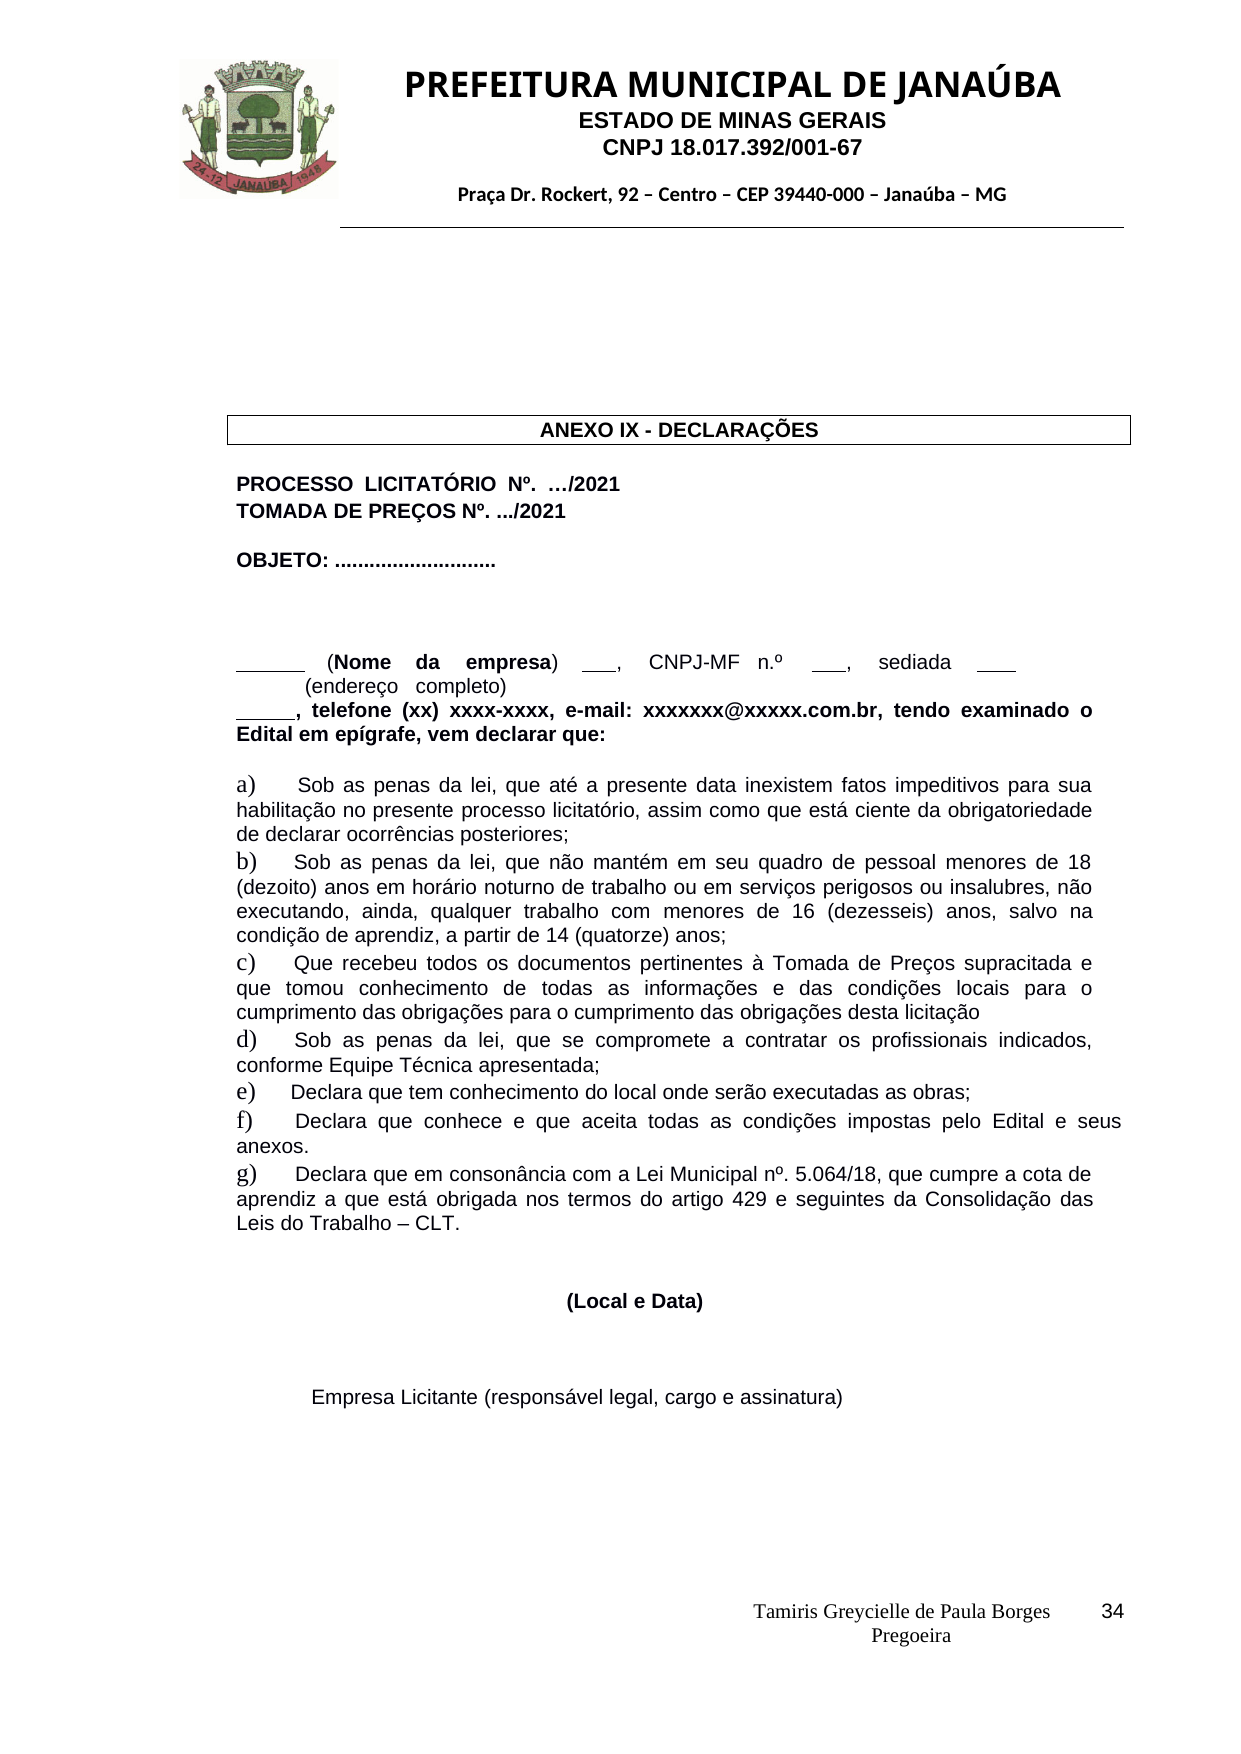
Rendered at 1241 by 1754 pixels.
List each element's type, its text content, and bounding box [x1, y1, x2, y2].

list Empresa Licitante (responsável legal, cargo e assinatura) [311, 1385, 1122, 1409]
subtitle PROCESSO LICITATÓRIO Nº. …/2021 TOMADA DE PREÇOS Nº. .../2021 [236, 469, 620, 523]
list Sob as penas da lei, que se compromete a contratar os profissionais indicados, conforme Equipe Técnica apresentada; [236, 1024, 1093, 1076]
picture [179, 59, 339, 199]
subtitle ANEXO IX - DECLARAÇÕES [228, 416, 1130, 444]
text (Nome da empresa) , CNPJ-MF n.º , sediada (endereço completo) [236, 650, 1122, 698]
text , telefone (xx) xxxx-xxxx, e-mail: xxxxxxx@xxxxx.com.br, tendo examinado o Edital em epígrafe, vem declarar que: [236, 698, 1093, 746]
list Sob as penas da lei, que não mantém em seu quadro de pessoal menores de 18 (dezoito) anos em horário noturno de trabalho ou em serviços perigosos ou insalubres, não executando, ainda, qualquer trabalho com menores de 16 (dezesseis) anos, salvo na condição de aprendiz, a partir de 14 (quatorze) anos; [236, 846, 1093, 947]
text (Local e Data) [236, 1289, 1033, 1313]
list Que recebeu todos os documentos pertinentes à Tomada de Preços supracitada e que tomou conhecimento de todas as informações e das condições locais para o cumprimento das obrigações para o cumprimento das obrigações desta licitação [236, 947, 1093, 1024]
text OBJETO: ............................ [236, 547, 1093, 571]
list Declara que tem conhecimento do local onde serão executadas as obras; [236, 1076, 1122, 1105]
list Declara que em consonância com a Lei Municipal nº. 5.064/18, que cumpre a cota de aprendiz a que está obrigada nos termos do artigo 429 e seguintes da Consolidação das Leis do Trabalho – CLT. [236, 1158, 1093, 1234]
list Declara que conhece e que aceita todas as condições impostas pelo Edital e seus anexos. [236, 1105, 1122, 1158]
list Sob as penas da lei, que até a presente data inexistem fatos impeditivos para sua habilitação no presente processo licitatório, assim como que está ciente da obrigatoriedade de declarar ocorrências posteriores; [236, 769, 1093, 846]
